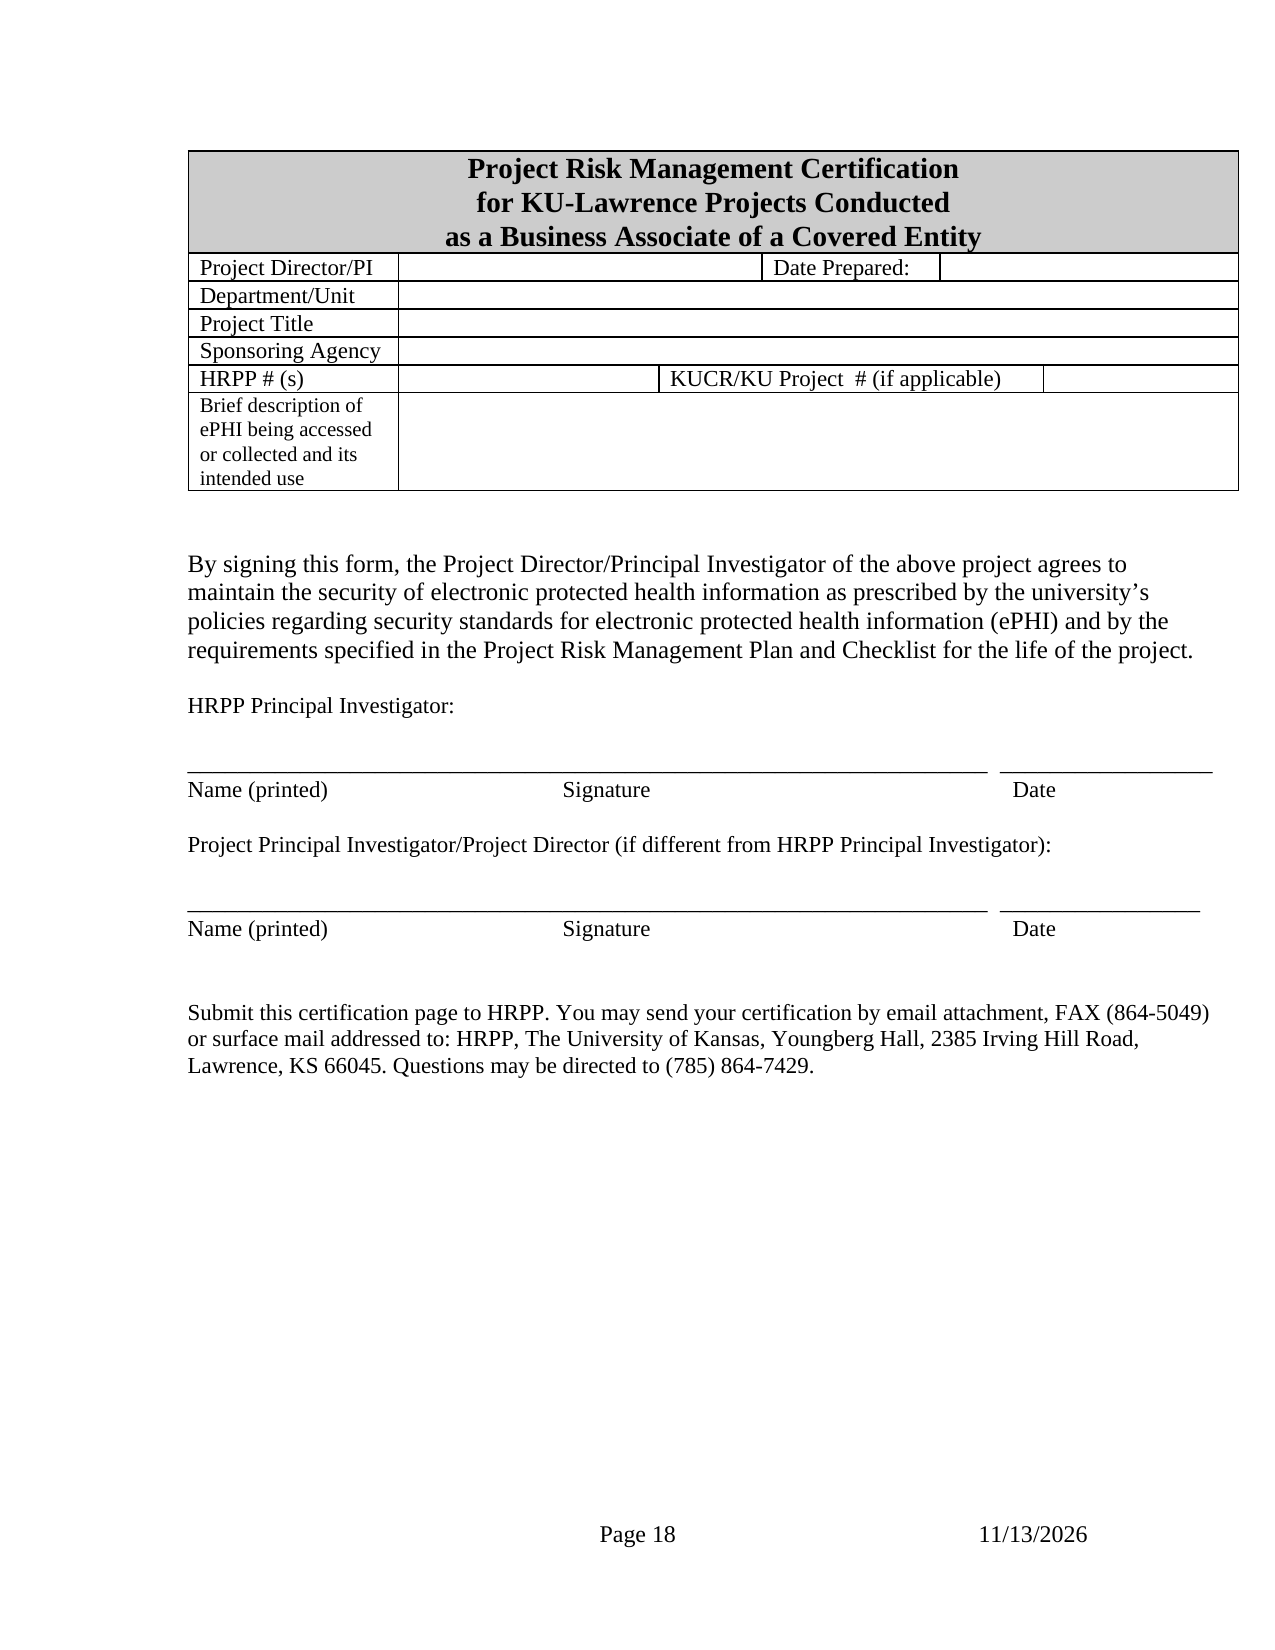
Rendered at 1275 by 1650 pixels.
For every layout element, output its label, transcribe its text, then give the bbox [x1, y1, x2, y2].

text Project Principal Investigator/Project Director (if different from HRPP Principal Investigator): [187, 831, 1219, 858]
table_cell [399, 254, 761, 280]
table_cell HRPP # (s) [189, 366, 398, 392]
table_cell Department/Unit [189, 282, 398, 308]
table_cell [1044, 366, 1238, 392]
table_cell Brief description of ePHI being accessed or collected and its intended use [189, 393, 398, 489]
table_cell Date Prepared: [763, 254, 939, 280]
table_cell [399, 338, 1238, 364]
text Name (printed) Signature Date [187, 915, 1219, 942]
text Submit this certification page to HRPP. You may send your certification by email attachment, FAX (864-5049) or surface mail addressed to: HRPP, The University of Kansas, Youngberg Hall, 2385 Irving Hill Road, Lawrence, KS 66045. Questions may be directed to (785) 864-7429. [187, 999, 1219, 1078]
table_cell [399, 366, 658, 392]
table_cell [399, 282, 1238, 308]
table_cell Sponsoring Agency [189, 338, 398, 364]
text By signing this form, the Project Director/Principal Investigator of the above project agrees to maintain the security of electronic protected health information as prescribed by the university’s policies regarding security standards for electronic protected health information (ePHI) and by the requirements specified in the Project Risk Management Plan and Checklist for the life of the project. [187, 549, 1219, 664]
table_cell [399, 393, 1238, 489]
table_cell KUCR/KU Project # (if applicable) [660, 366, 1043, 392]
text ________________________________________________________________ _________________ [187, 747, 1219, 776]
table_header Project Risk Management Certification for KU-Lawrence Projects Conducted as a Business Associate of a Covered Entity [189, 152, 1238, 252]
table_cell [941, 254, 1238, 280]
text ________________________________________________________________ ________________ [187, 886, 1219, 915]
text Name (printed) Signature Date [187, 776, 1219, 803]
table_cell Project Director/PI [189, 254, 398, 280]
table_cell [399, 310, 1238, 336]
table_cell Project Title [189, 310, 398, 336]
text HRPP Principal Investigator: [187, 692, 1219, 719]
